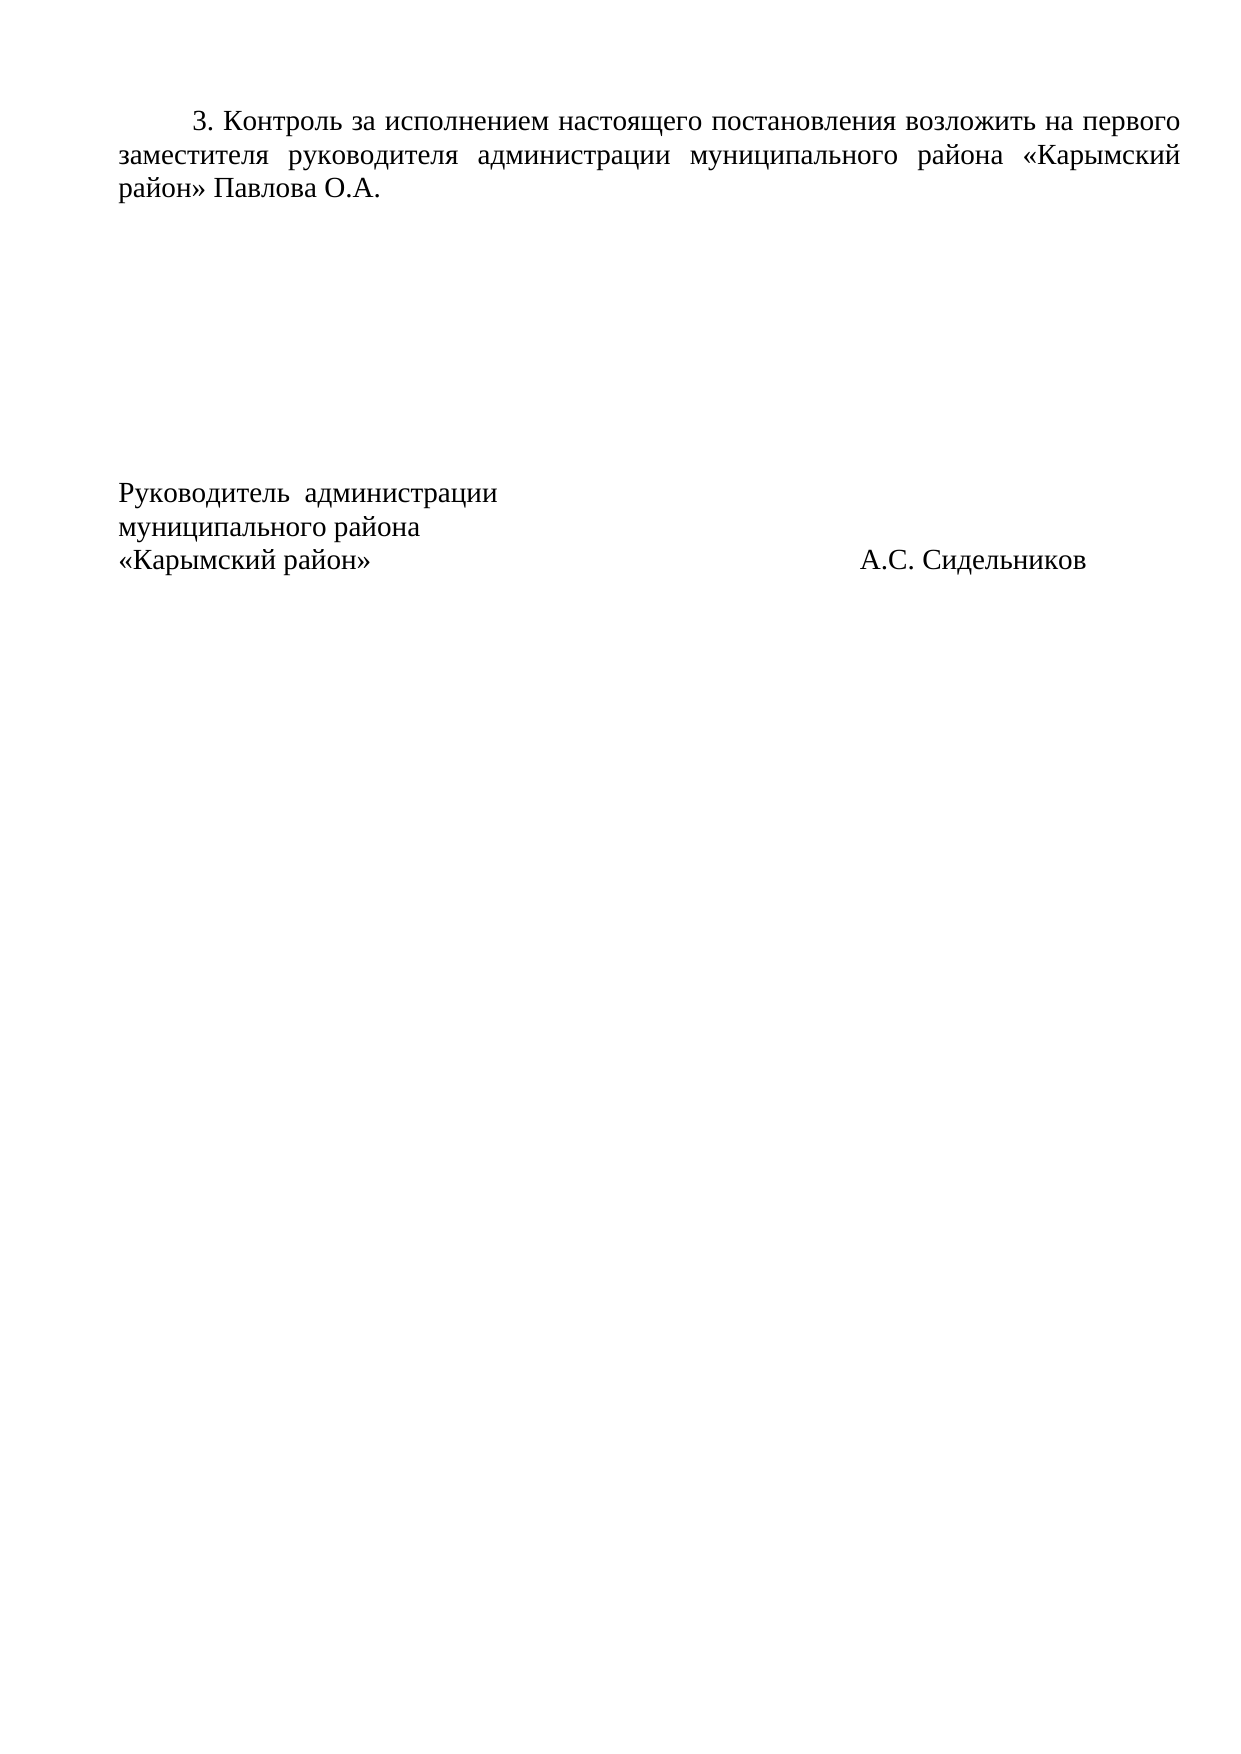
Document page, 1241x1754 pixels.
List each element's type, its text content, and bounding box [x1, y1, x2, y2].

text муниципального района [118, 509, 1181, 542]
text «Карымский район» А.С. Сидельников [118, 542, 1181, 576]
text Руководитель администрации [118, 475, 1181, 509]
text 3. Контроль за исполнением настоящего постановления возложить на первого заместителя руководителя администрации муниципального района «Карымский район» Павлова О.А. [118, 103, 1181, 204]
